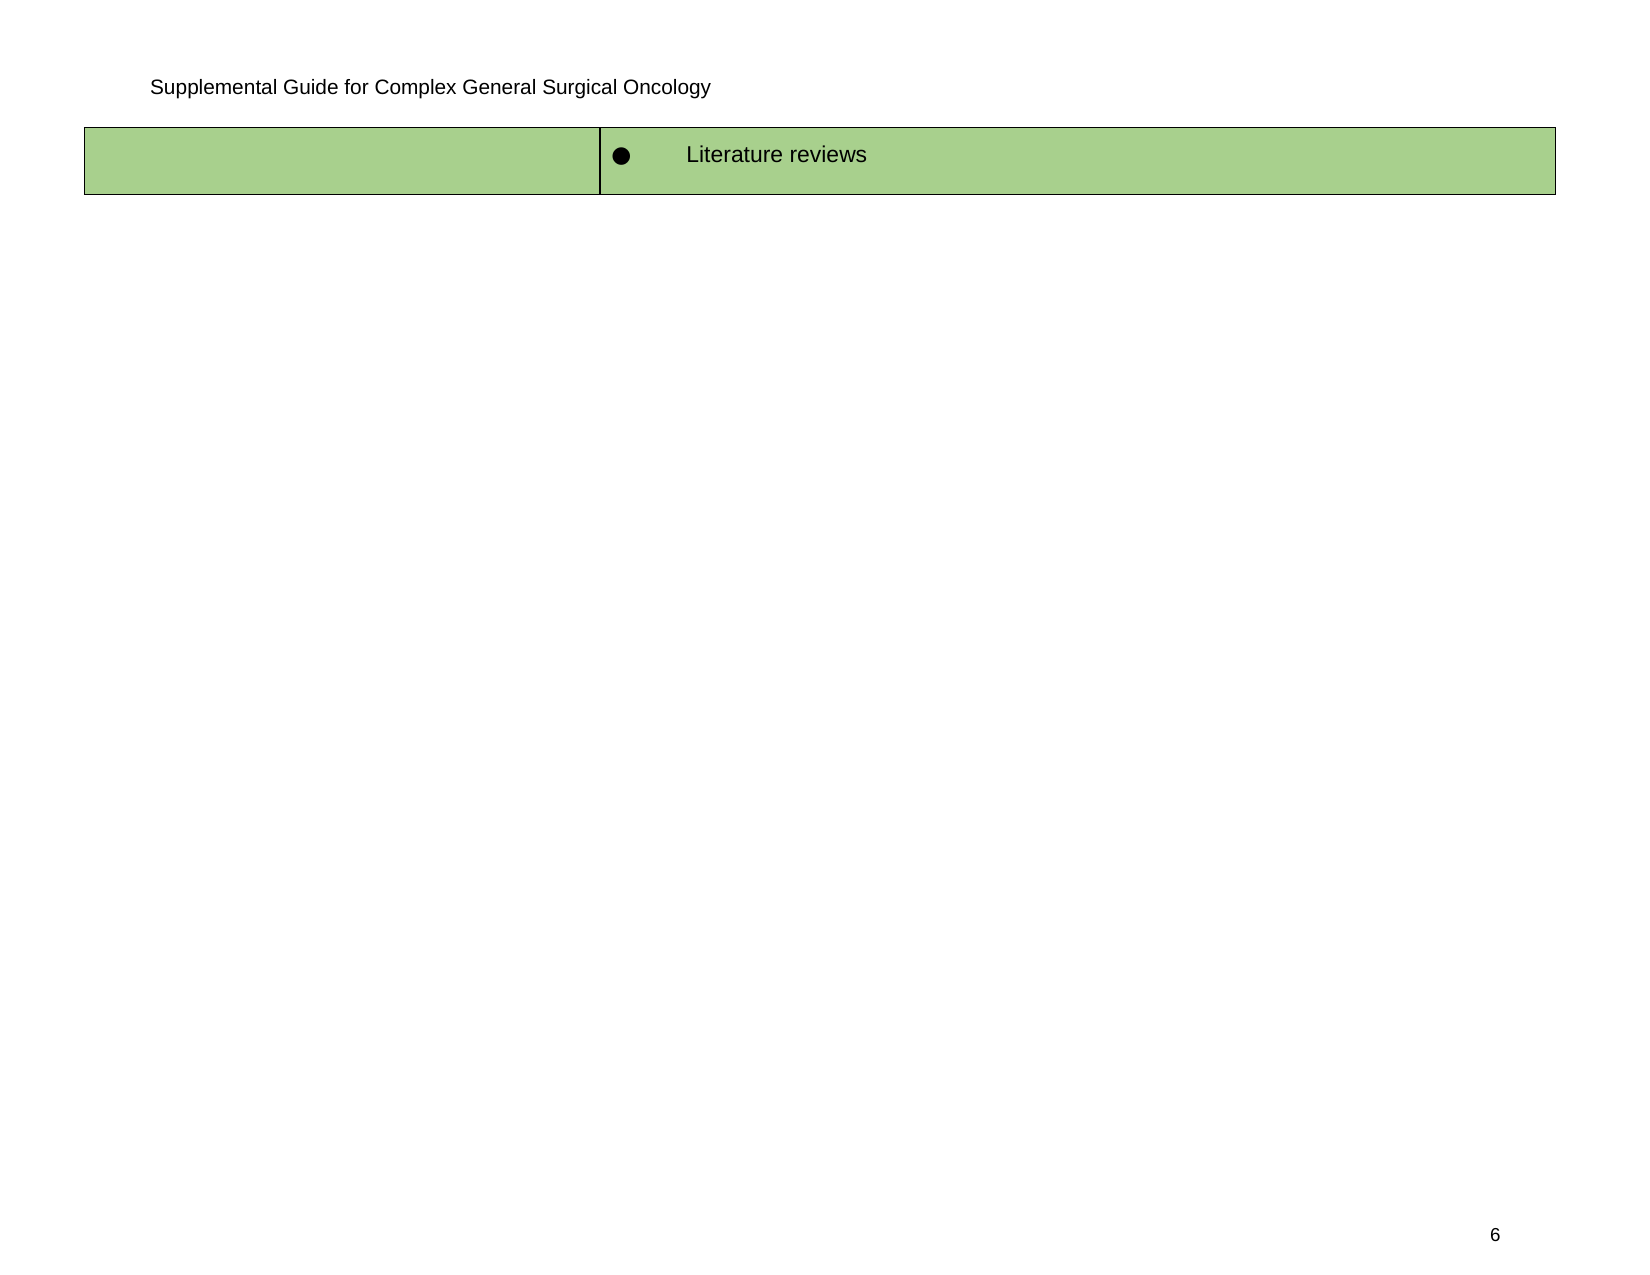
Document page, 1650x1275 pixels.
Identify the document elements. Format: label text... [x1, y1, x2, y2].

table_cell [601, 128, 1555, 194]
table_cell Notes or Resources [85, 128, 599, 194]
